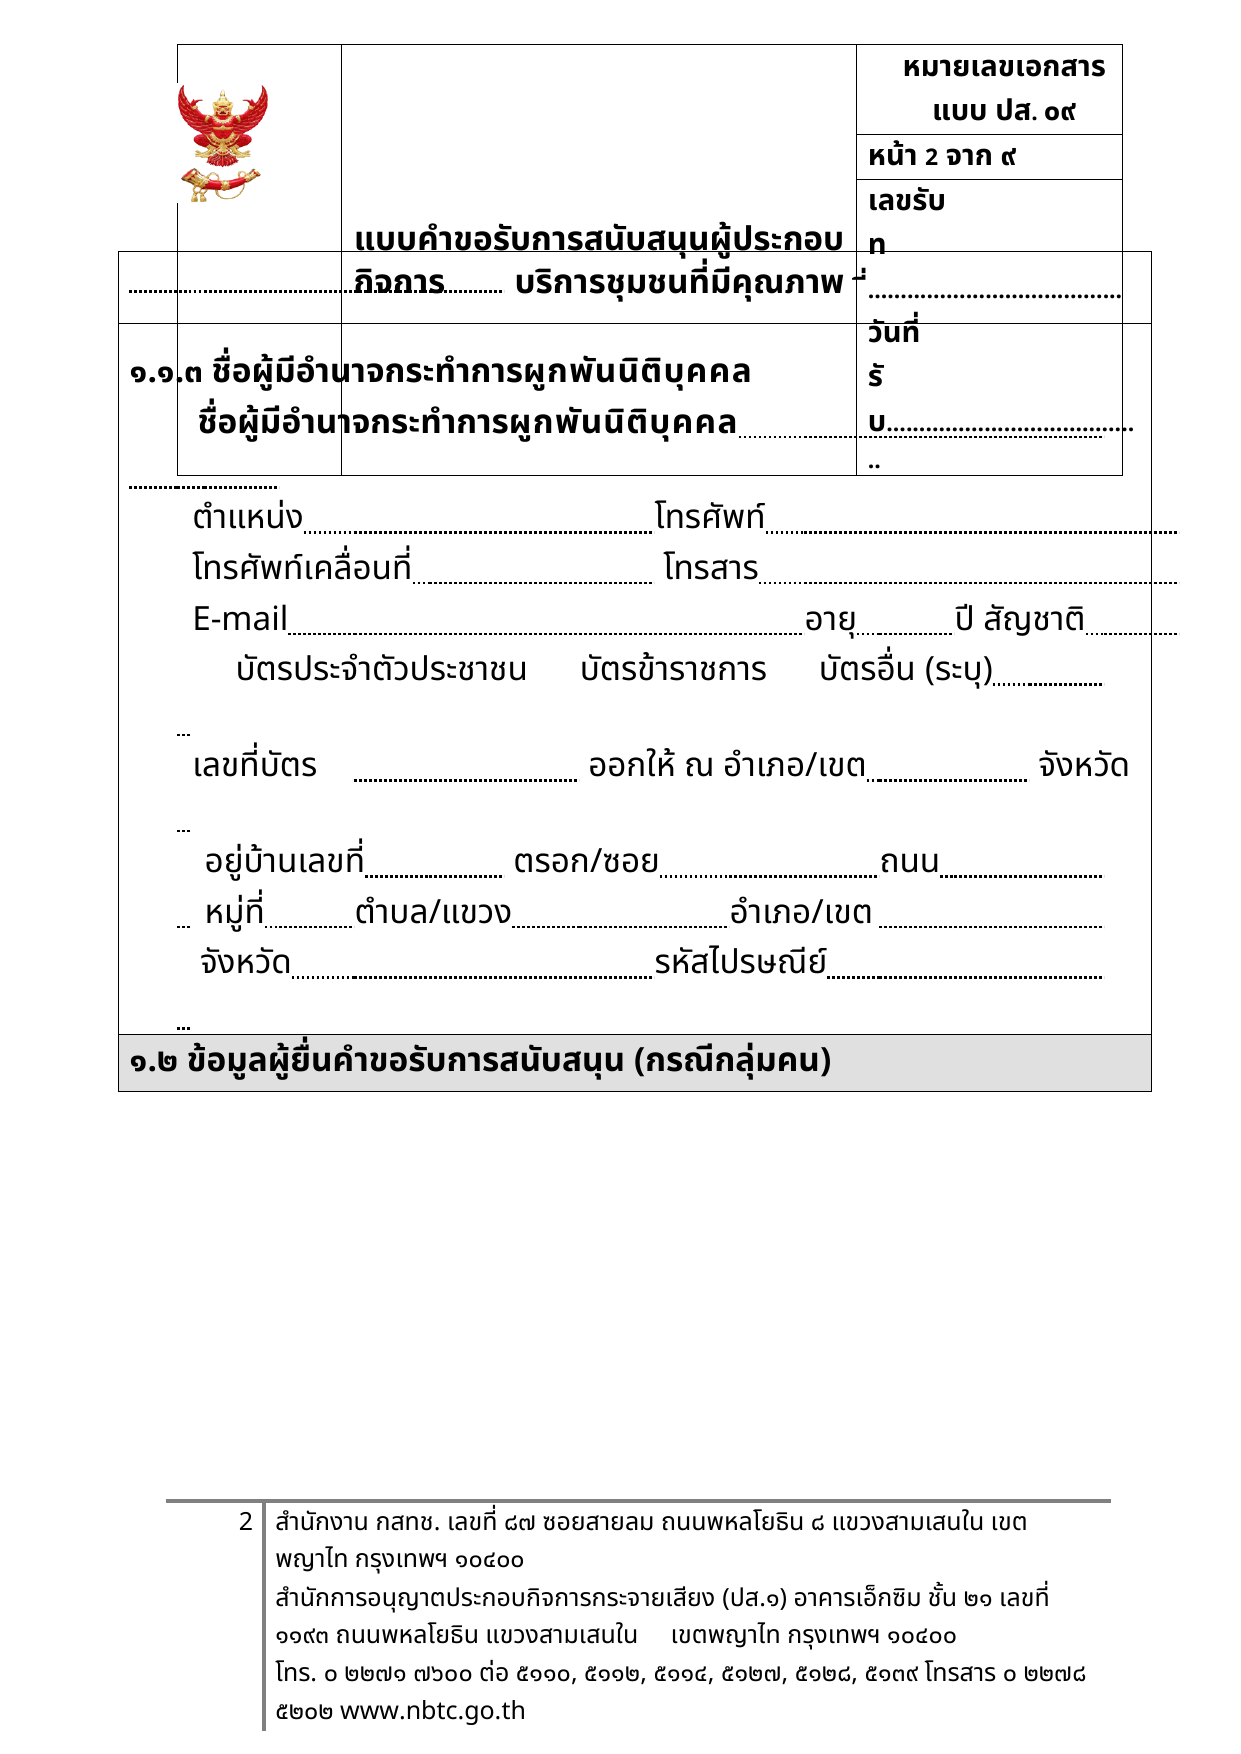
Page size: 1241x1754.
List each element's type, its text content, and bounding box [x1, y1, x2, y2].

table_cell ๑.๑.๓ ชื่อผู้มีอำนาจกระทำการผูกพันนิติบุคคล ชื่อผู้มีอำนาจกระทำการผูกพันนิติบุคคล ตำแหน่ง โทรศัพท์ โทรศัพท์เคลื่อนที่ โทรสาร E-mail อายุ ปี สัญชาติ บัตรประจำตัวประชาชน บัตรข้าราชการ บัตรอื่น (ระบุ) เลขที่บัตร ออกให้ ณ อำเภอ/เขต จังหวัด อยู่บ้านเลขที่ ตรอก/ซอย ถนน หมู่ที่ ตำบล/แขวง อำเภอ/เขต จังหวัด รหัสไปรษณีย์ [119, 324, 1151, 1034]
picture [167, 83, 275, 203]
table_cell ๑.๒ ข้อมูลผู้ยื่นคำขอรับการสนับสนุน (กรณีกลุ่มคน) [119, 1035, 1151, 1091]
